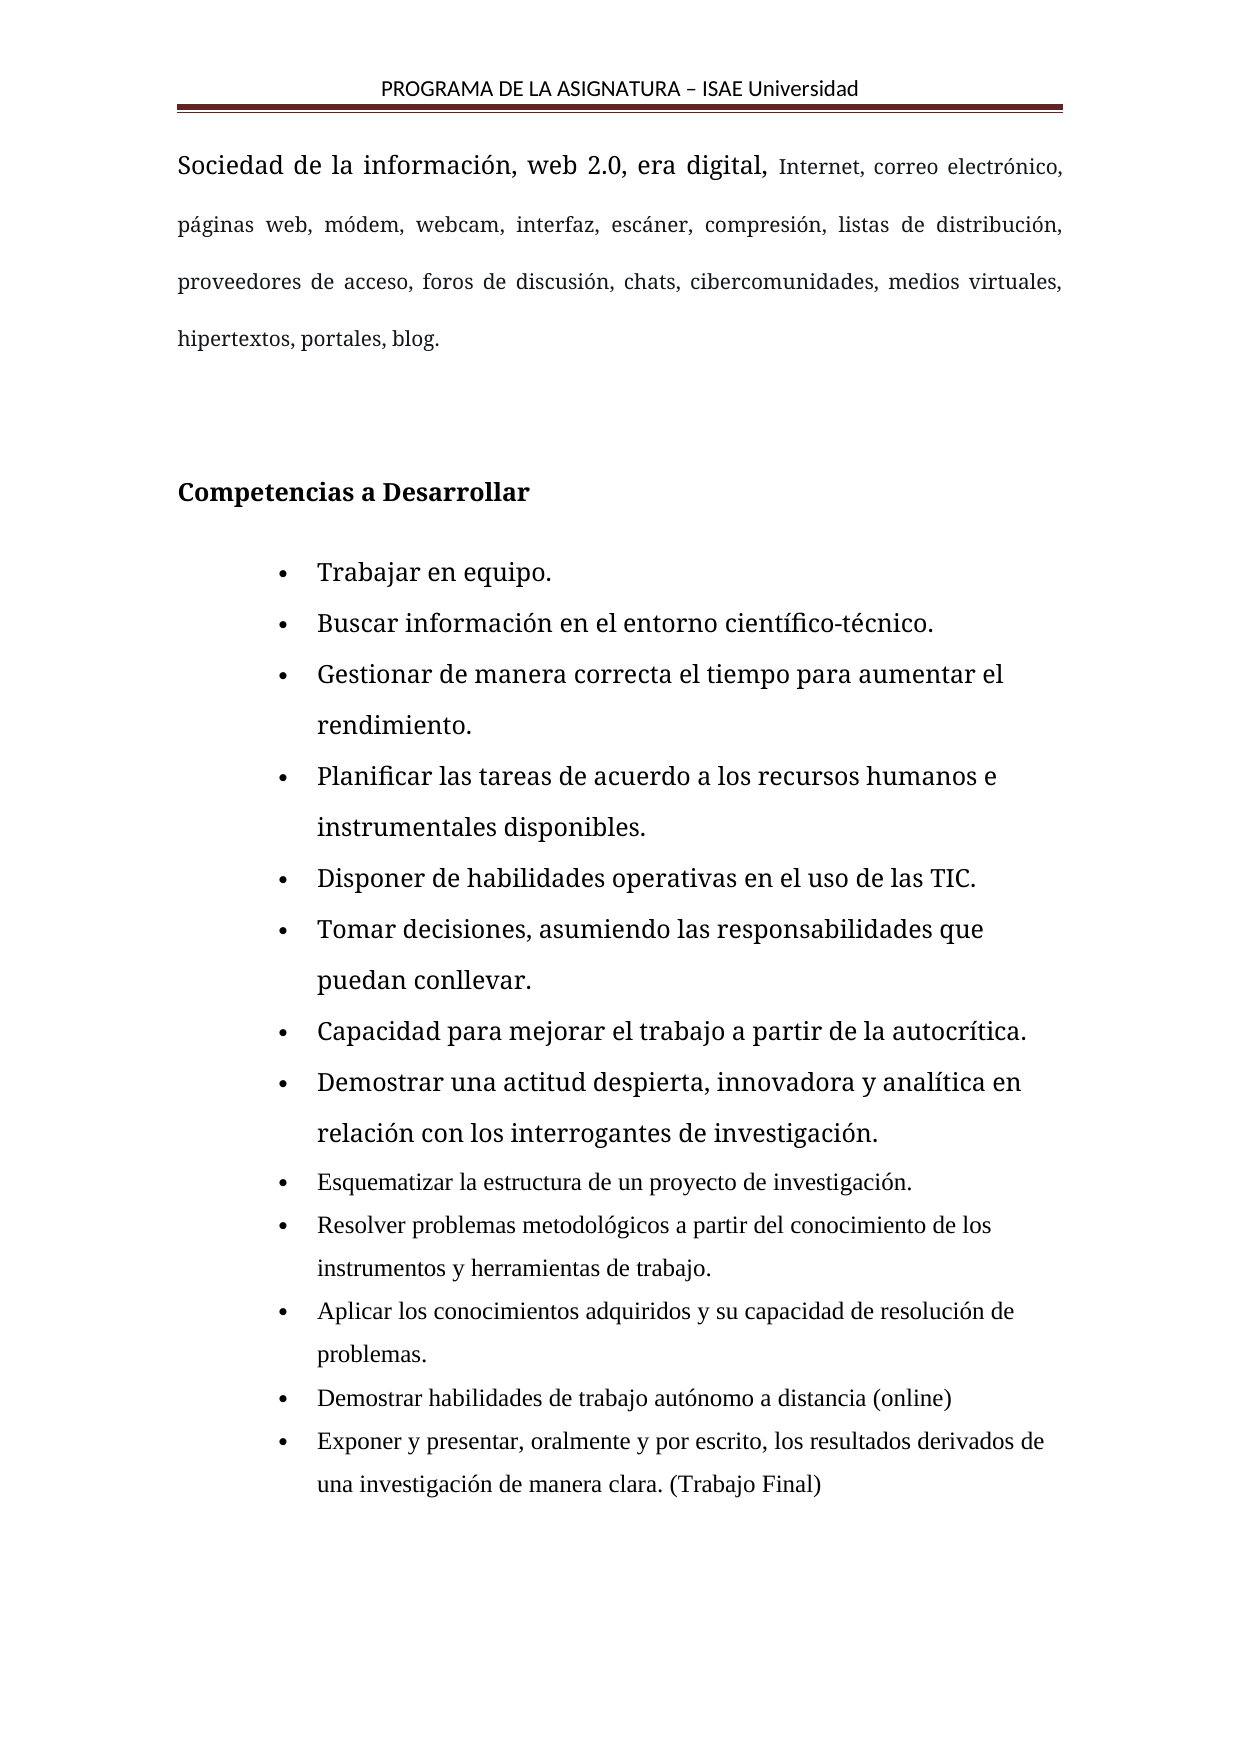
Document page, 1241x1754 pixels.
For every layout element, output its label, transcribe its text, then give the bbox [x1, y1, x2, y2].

list Buscar información en el entorno científico-técnico. [279, 606, 1063, 639]
text Competencias a Desarrollar [177, 474, 1063, 508]
list Demostrar una actitud despierta, innovadora y analítica en relación con los interrogantes de investigación. [279, 1065, 1063, 1150]
list Trabajar en equipo. [279, 554, 1063, 588]
list Resolver problemas metodológicos a partir del conocimiento de los instrumentos y herramientas de trabajo. [279, 1210, 1063, 1282]
list Gestionar de manera correcta el tiempo para aumentar el rendimiento. [279, 657, 1063, 742]
list Demostrar habilidades de trabajo autónomo a distancia (online) [279, 1383, 1063, 1411]
list Disponer de habilidades operativas en el uso de las TIC. [279, 861, 1063, 895]
list Capacidad para mejorar el trabajo a partir de la autocrítica. [279, 1014, 1063, 1048]
list Exponer y presentar, oralmente y por escrito, los resultados derivados de una investigación de manera clara. (Trabajo Final) [279, 1426, 1063, 1498]
list Tomar decisiones, asumiendo las responsabilidades que puedan conllevar. [279, 912, 1063, 997]
list Aplicar los conocimientos adquiridos y su capacidad de resolución de problemas. [279, 1296, 1063, 1368]
list Esquematizar la estructura de un proyecto de investigación. [279, 1167, 1063, 1196]
list Planificar las tareas de acuerdo a los recursos humanos e instrumentales disponibles. [279, 759, 1063, 844]
text Sociedad de la información, web 2.0, era digital, Internet, correo electrónico, páginas web, módem, webcam, interfaz, escáner, compresión, listas de distribución, proveedores de acceso, foros de discusión, chats, cibercomunidades, medios virtuales, hipertextos, portales, blog. [177, 148, 1063, 352]
